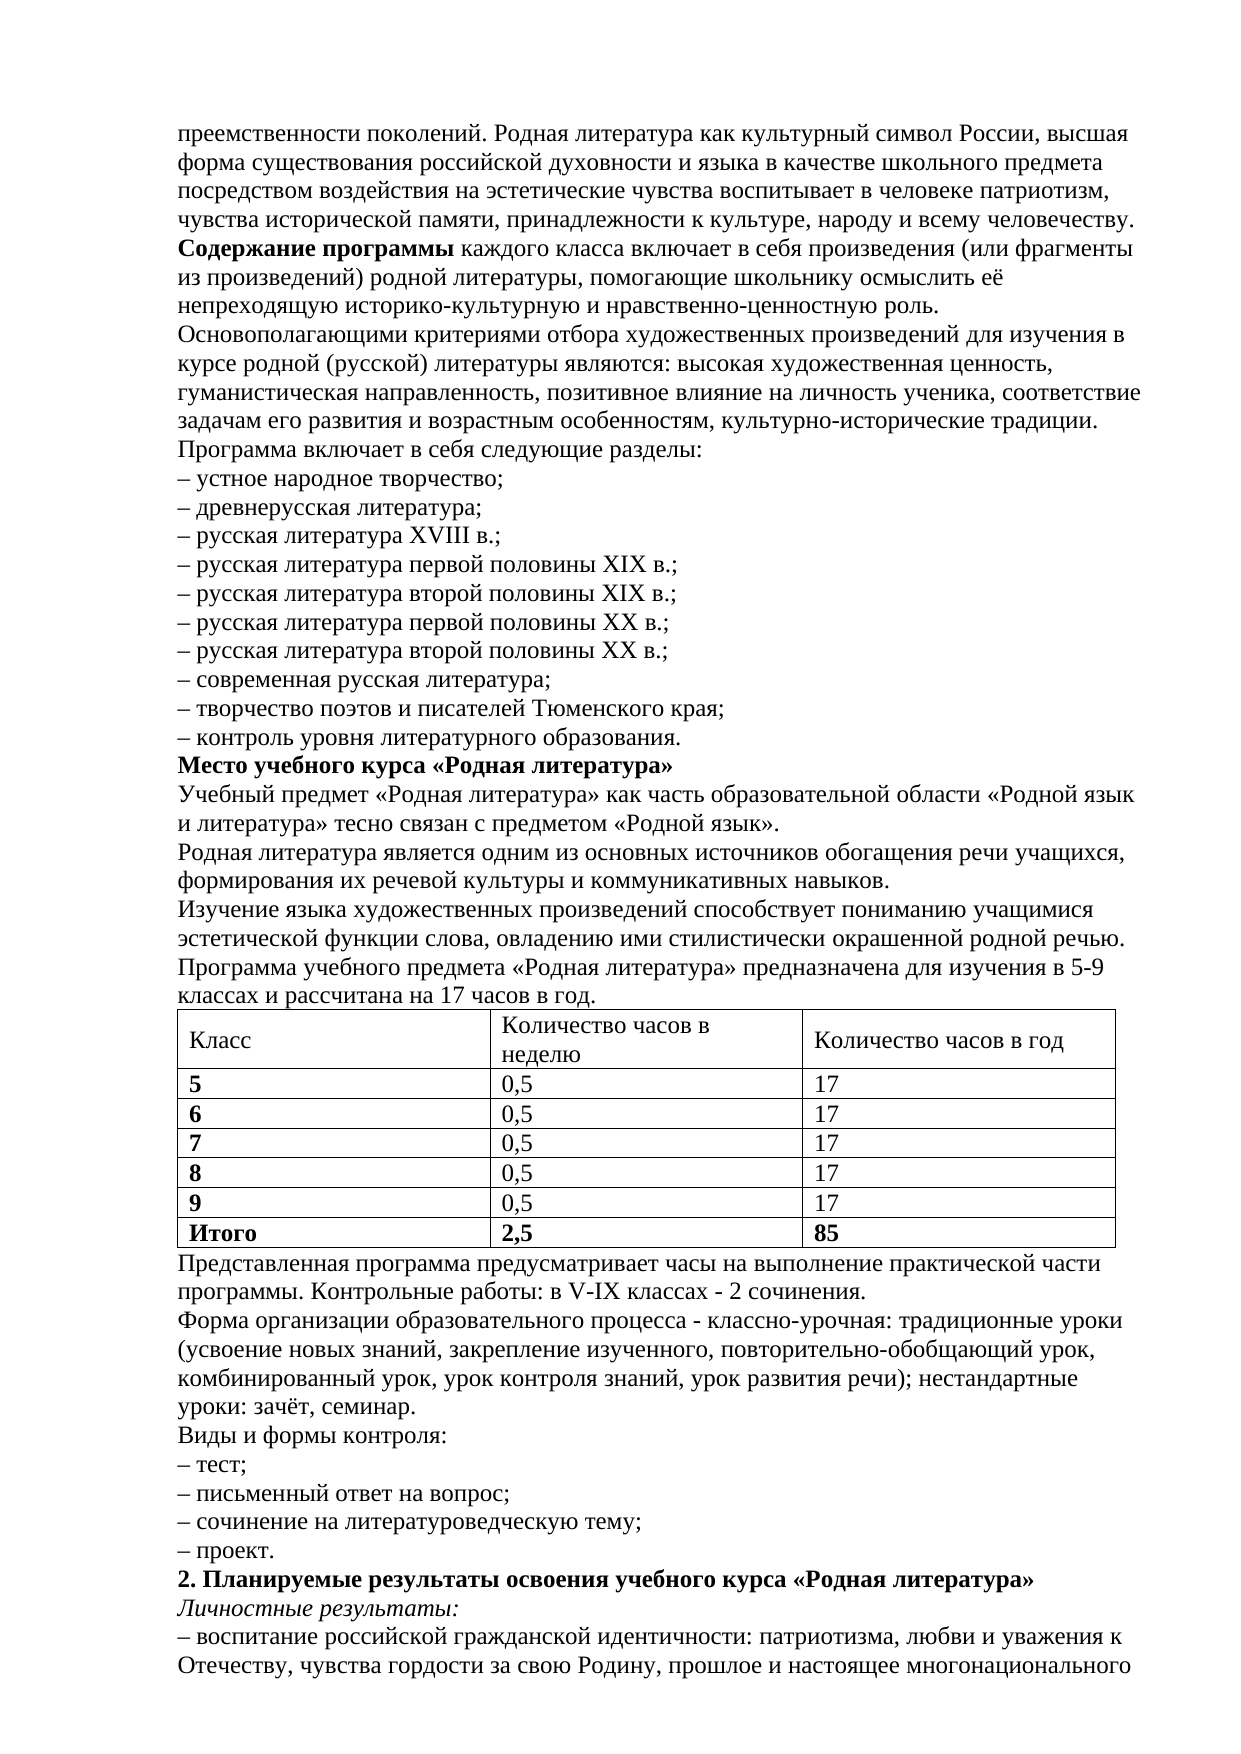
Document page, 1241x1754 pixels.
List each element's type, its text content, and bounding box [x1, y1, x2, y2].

table_cell 17 [803, 1069, 1115, 1098]
table_cell 2,5 [491, 1218, 802, 1247]
table_cell 85 [803, 1218, 1115, 1247]
table_cell 17 [803, 1129, 1115, 1157]
table_cell 0,5 [491, 1099, 802, 1127]
table_cell 17 [803, 1099, 1115, 1127]
table_cell 7 [178, 1129, 490, 1157]
table_cell 17 [803, 1158, 1115, 1187]
table_cell 6 [178, 1099, 490, 1127]
table_header Количество часов в год [803, 1010, 1115, 1068]
table_cell 9 [178, 1188, 490, 1217]
table_cell Итого [178, 1218, 490, 1247]
table_cell 0,5 [491, 1129, 802, 1157]
table_cell 0,5 [491, 1158, 802, 1187]
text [177, 118, 1152, 1009]
table_cell 0,5 [491, 1069, 802, 1098]
table_header Класс [178, 1010, 490, 1068]
table_cell 8 [178, 1158, 490, 1187]
table_header Количество часов в неделю [491, 1010, 802, 1068]
table_cell 17 [803, 1188, 1115, 1217]
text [177, 1248, 1152, 1679]
table_cell 5 [178, 1069, 490, 1098]
table_cell 0,5 [491, 1188, 802, 1217]
